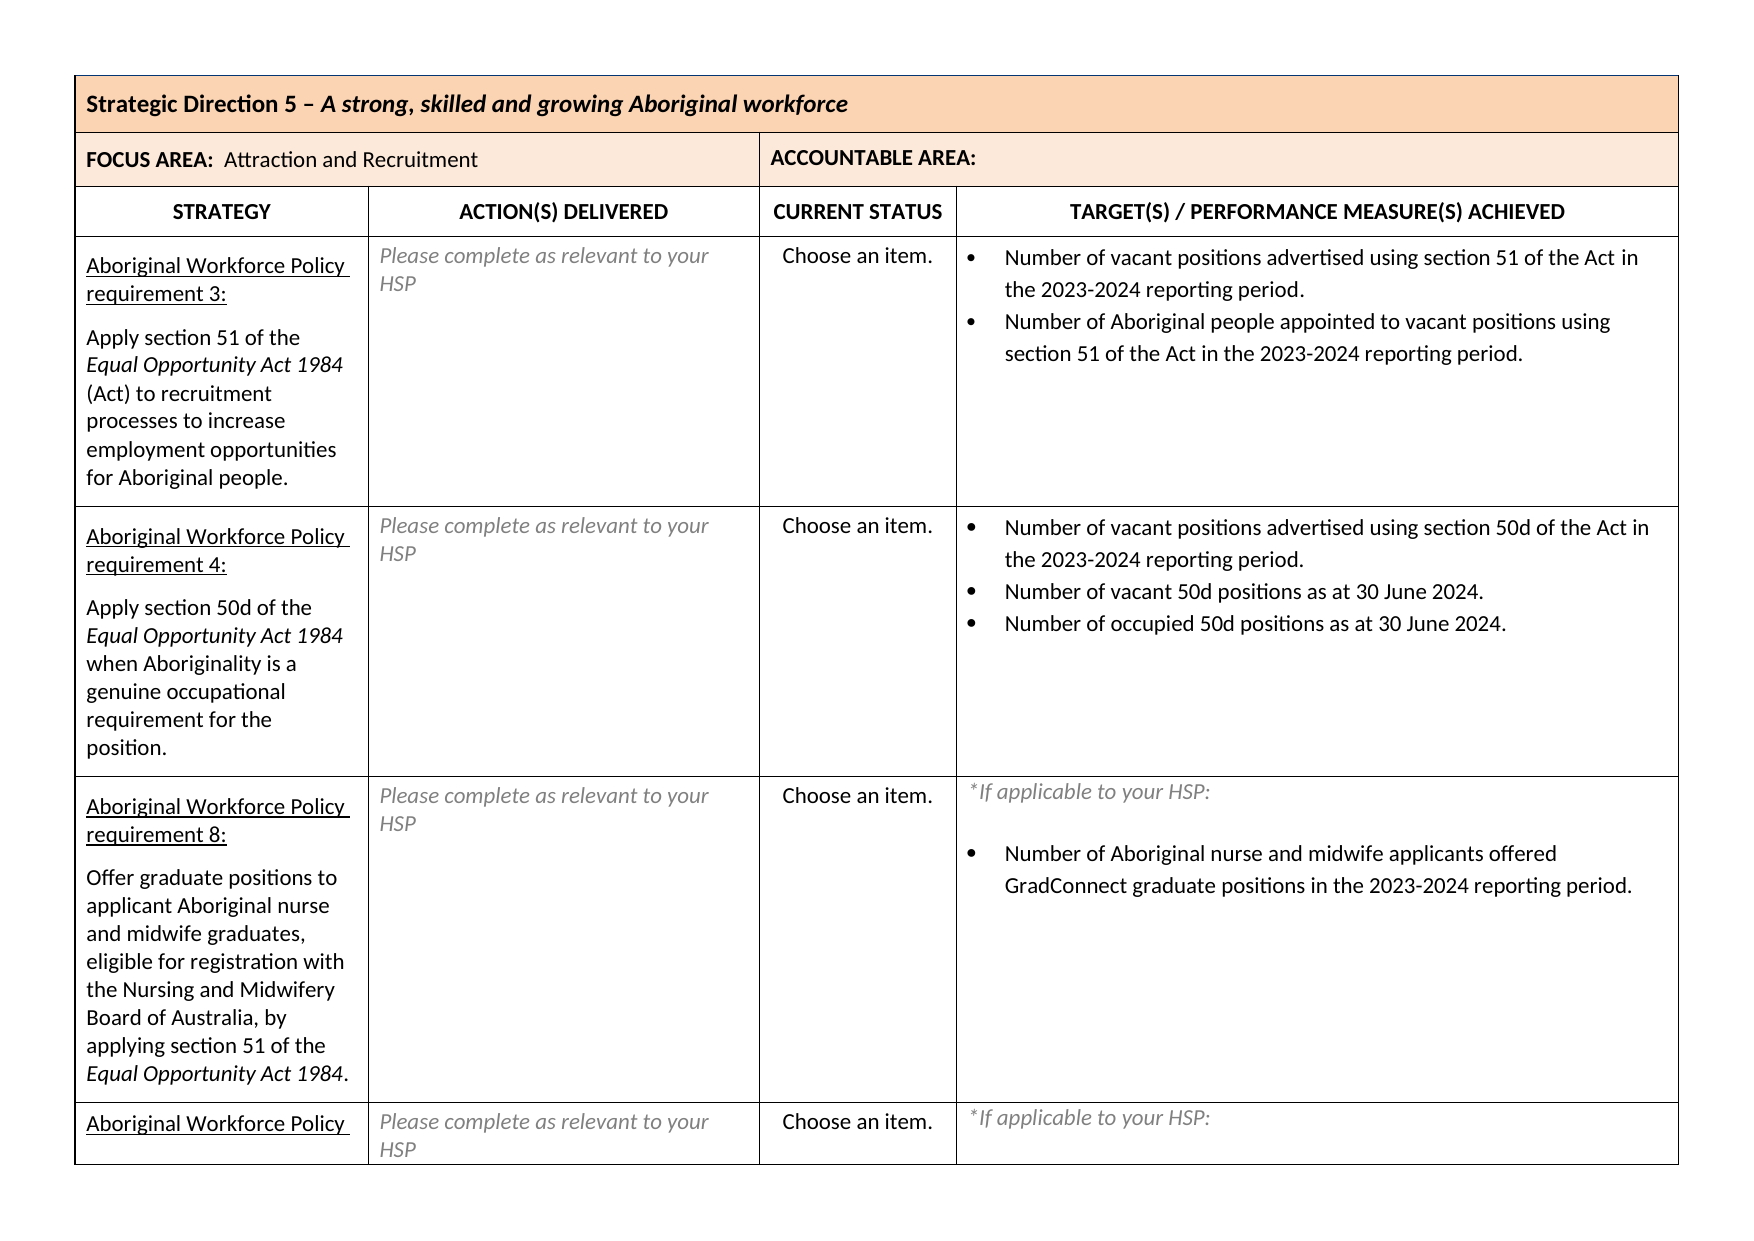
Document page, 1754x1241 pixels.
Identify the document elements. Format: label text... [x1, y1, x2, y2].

table_cell TARGET(S) / PERFORMANCE MEASURE(S) ACHIEVED [957, 187, 1678, 236]
table_cell Number of vacant positions advertised using section 50d of the Act in the 2023-2024 reporting period. Number of vacant 50d positions as at 30 June 2024. Number of occupied 50d positions as at 30 June 2024. [957, 507, 1678, 776]
table_cell ACCOUNTABLE AREA: [760, 133, 1678, 186]
table_cell STRATEGY [76, 187, 368, 236]
table_cell Aboriginal Workforce Policy requirement 8: Offer graduate positions to applicant Aboriginal nurse and midwife graduates, eligible for registration with the Nursing and Midwifery Board of Australia, by applying section 51 of the Equal Opportunity Act 1984. [76, 777, 368, 1102]
table_cell Please complete as relevant to your HSP [369, 777, 759, 1102]
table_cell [76, 1103, 368, 1163]
table_cell Please complete as relevant to your HSP [369, 507, 759, 776]
table_cell ACTION(S) DELIVERED [369, 187, 759, 236]
table_cell Please complete as relevant to your HSP [369, 237, 759, 506]
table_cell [957, 1103, 1678, 1163]
table_cell FOCUS AREA: Attraction and Recruitment [76, 133, 759, 186]
table_cell Aboriginal Workforce Policy requirement 4: Apply section 50d of the Equal Opportunity Act 1984 when Aboriginality is a genuine occupational requirement for the position. [76, 507, 368, 776]
table_cell Aboriginal Workforce Policy requirement 3: Apply section 51 of the Equal Opportunity Act 1984 (Act) to recruitment processes to increase employment opportunities for Aboriginal people. [76, 237, 368, 506]
table_header Strategic Direction 5 – A strong, skilled and growing Aboriginal workforce [76, 76, 1678, 132]
table_cell Please complete as relevant to your HSP [369, 1103, 759, 1163]
table_cell Number of vacant positions advertised using section 51 of the Act in the 2023-2024 reporting period. Number of Aboriginal people appointed to vacant positions using section 51 of the Act in the 2023-2024 reporting period. [957, 237, 1678, 506]
table_cell CURRENT STATUS [760, 187, 956, 236]
table_cell *If applicable to your HSP: Number of Aboriginal nurse and midwife applicants offered GradConnect graduate positions in the 2023-2024 reporting period. [957, 777, 1678, 1102]
